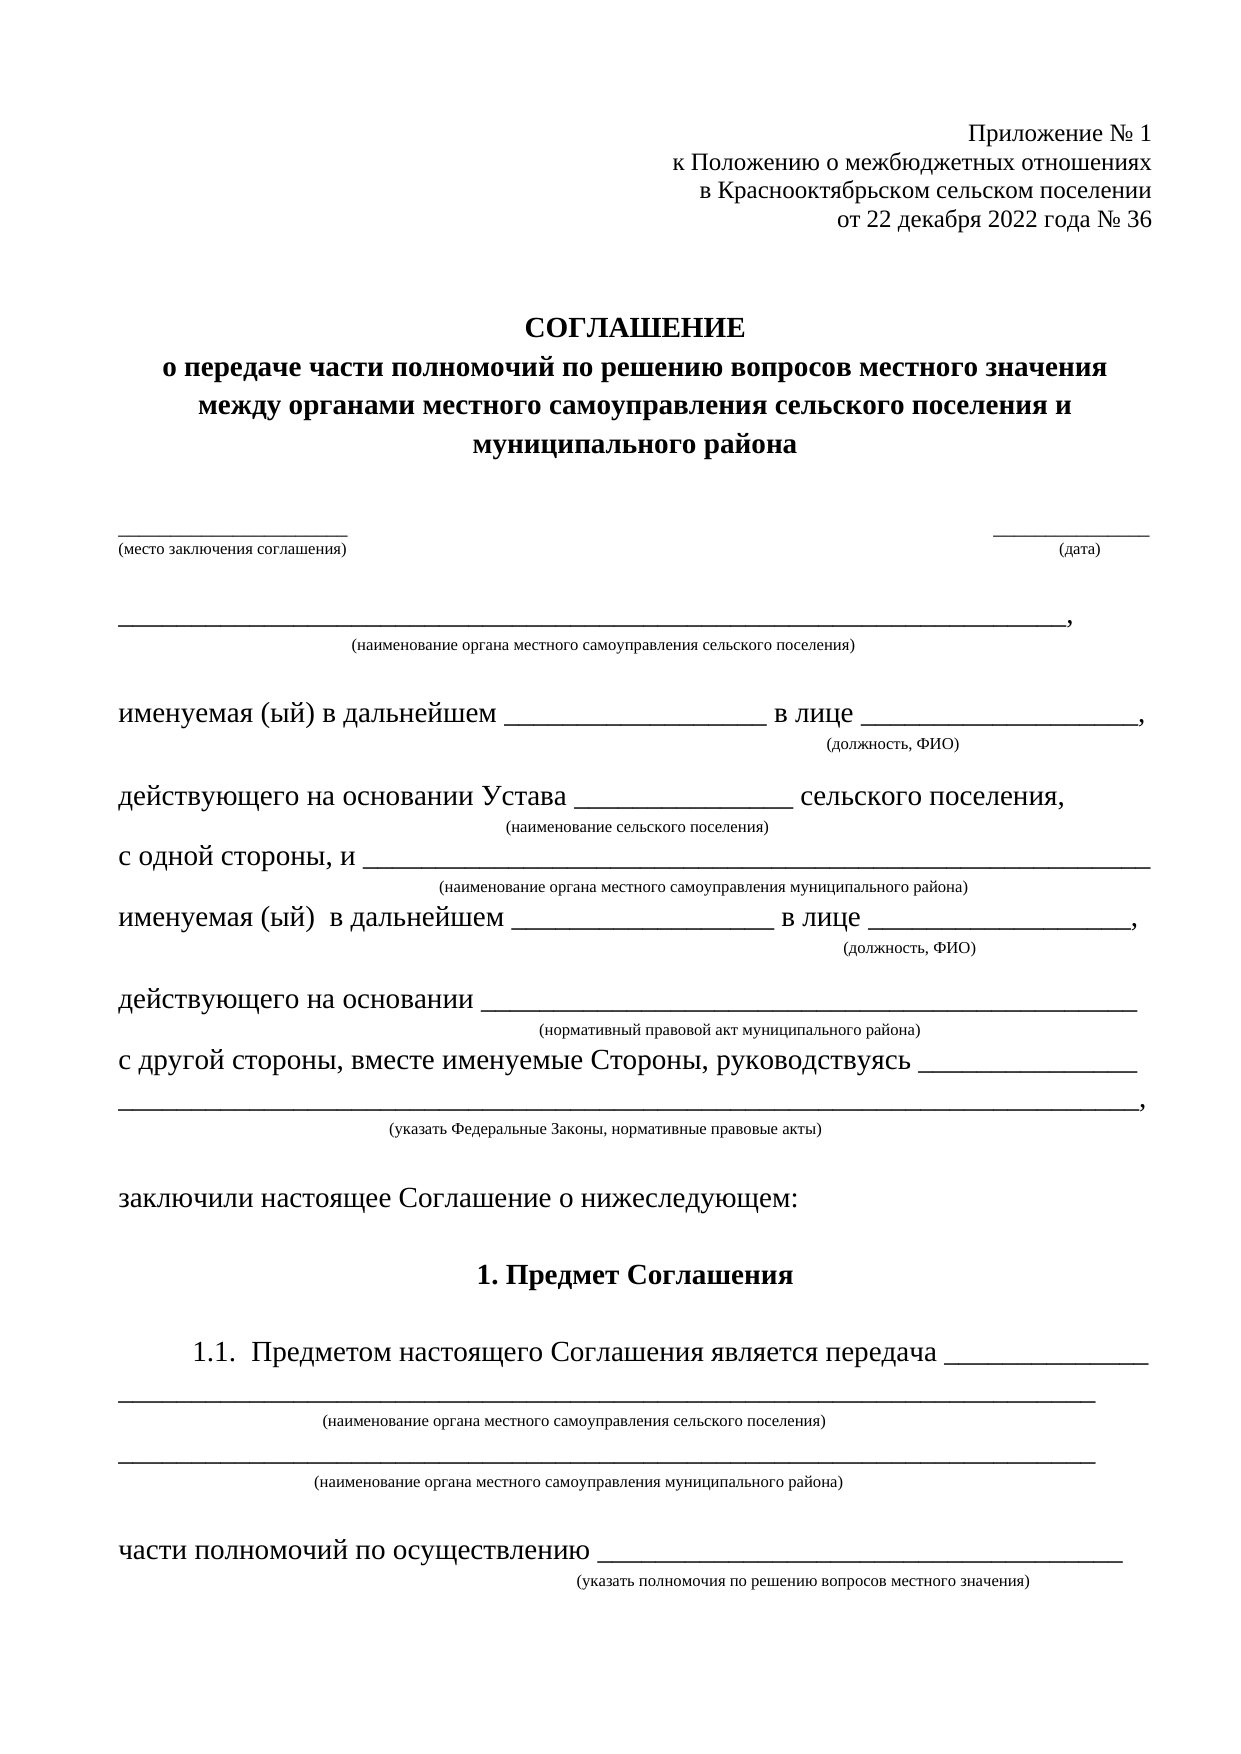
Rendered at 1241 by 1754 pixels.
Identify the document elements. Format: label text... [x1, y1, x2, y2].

text с одной стороны, и ______________________________________________________ [118, 838, 1152, 872]
text _________________________________________________________________, [118, 596, 1152, 630]
text СОГЛАШЕНИЕ [118, 310, 1152, 344]
text именуемая (ый) в дальнейшем __________________ в лице ___________________, [118, 696, 1152, 729]
text ______________________________________________________________________, [118, 1081, 1152, 1114]
text (должность, ФИО) [118, 938, 1152, 957]
text действующего на основании _____________________________________________ [118, 982, 1152, 1015]
text части полномочий по осуществлению ____________________________________ [118, 1532, 1152, 1566]
text действующего на основании Устава _______________ сельского поселения, [118, 778, 1152, 812]
text (наименование органа местного самоуправления сельского поселения) [118, 1411, 1152, 1430]
text ___________________________________________________________________ [118, 1433, 1152, 1466]
text (указать полномочия по решению вопросов местного значения) [118, 1571, 1152, 1590]
text Приложение № 1 [118, 118, 1152, 147]
text в Краснооктябрьском сельском поселении [118, 176, 1152, 204]
text (наименование органа местного самоуправления муниципального района) [118, 1471, 1152, 1491]
text (должность, ФИО) [118, 734, 1152, 753]
text (наименование органа местного самоуправления муниципального района) [118, 877, 1152, 896]
text (указать Федеральные Законы, нормативные правовые акты) [118, 1119, 1152, 1138]
list Предметом настоящего Соглашения является передача ______________ [118, 1334, 1152, 1367]
text (наименование органа местного самоуправления сельского поселения) [118, 635, 1152, 654]
text 1. Предмет Соглашения [118, 1257, 1152, 1290]
text (нормативный правовой акт муниципального района) [118, 1020, 1152, 1039]
text (наименование сельского поселения) [118, 817, 1152, 836]
text заключили настоящее Соглашение о нижеследующем: [118, 1180, 1152, 1213]
text о передаче части полномочий по решению вопросов местного значения между органами местного самоуправления сельского поселения и муниципального района [118, 349, 1152, 459]
text ______________________ _______________ [118, 515, 1152, 539]
text от 22 декабря 2022 года № 36 [118, 204, 1152, 233]
text (место заключения соглашения) (дата) [118, 539, 1152, 558]
text именуемая (ый) в дальнейшем __________________ в лице __________________, [118, 899, 1152, 933]
text к Положению о межбюджетных отношениях [118, 147, 1152, 176]
text с другой стороны, вместе именуемые Стороны, руководствуясь _______________ [118, 1042, 1152, 1076]
text ___________________________________________________________________ [118, 1372, 1152, 1406]
